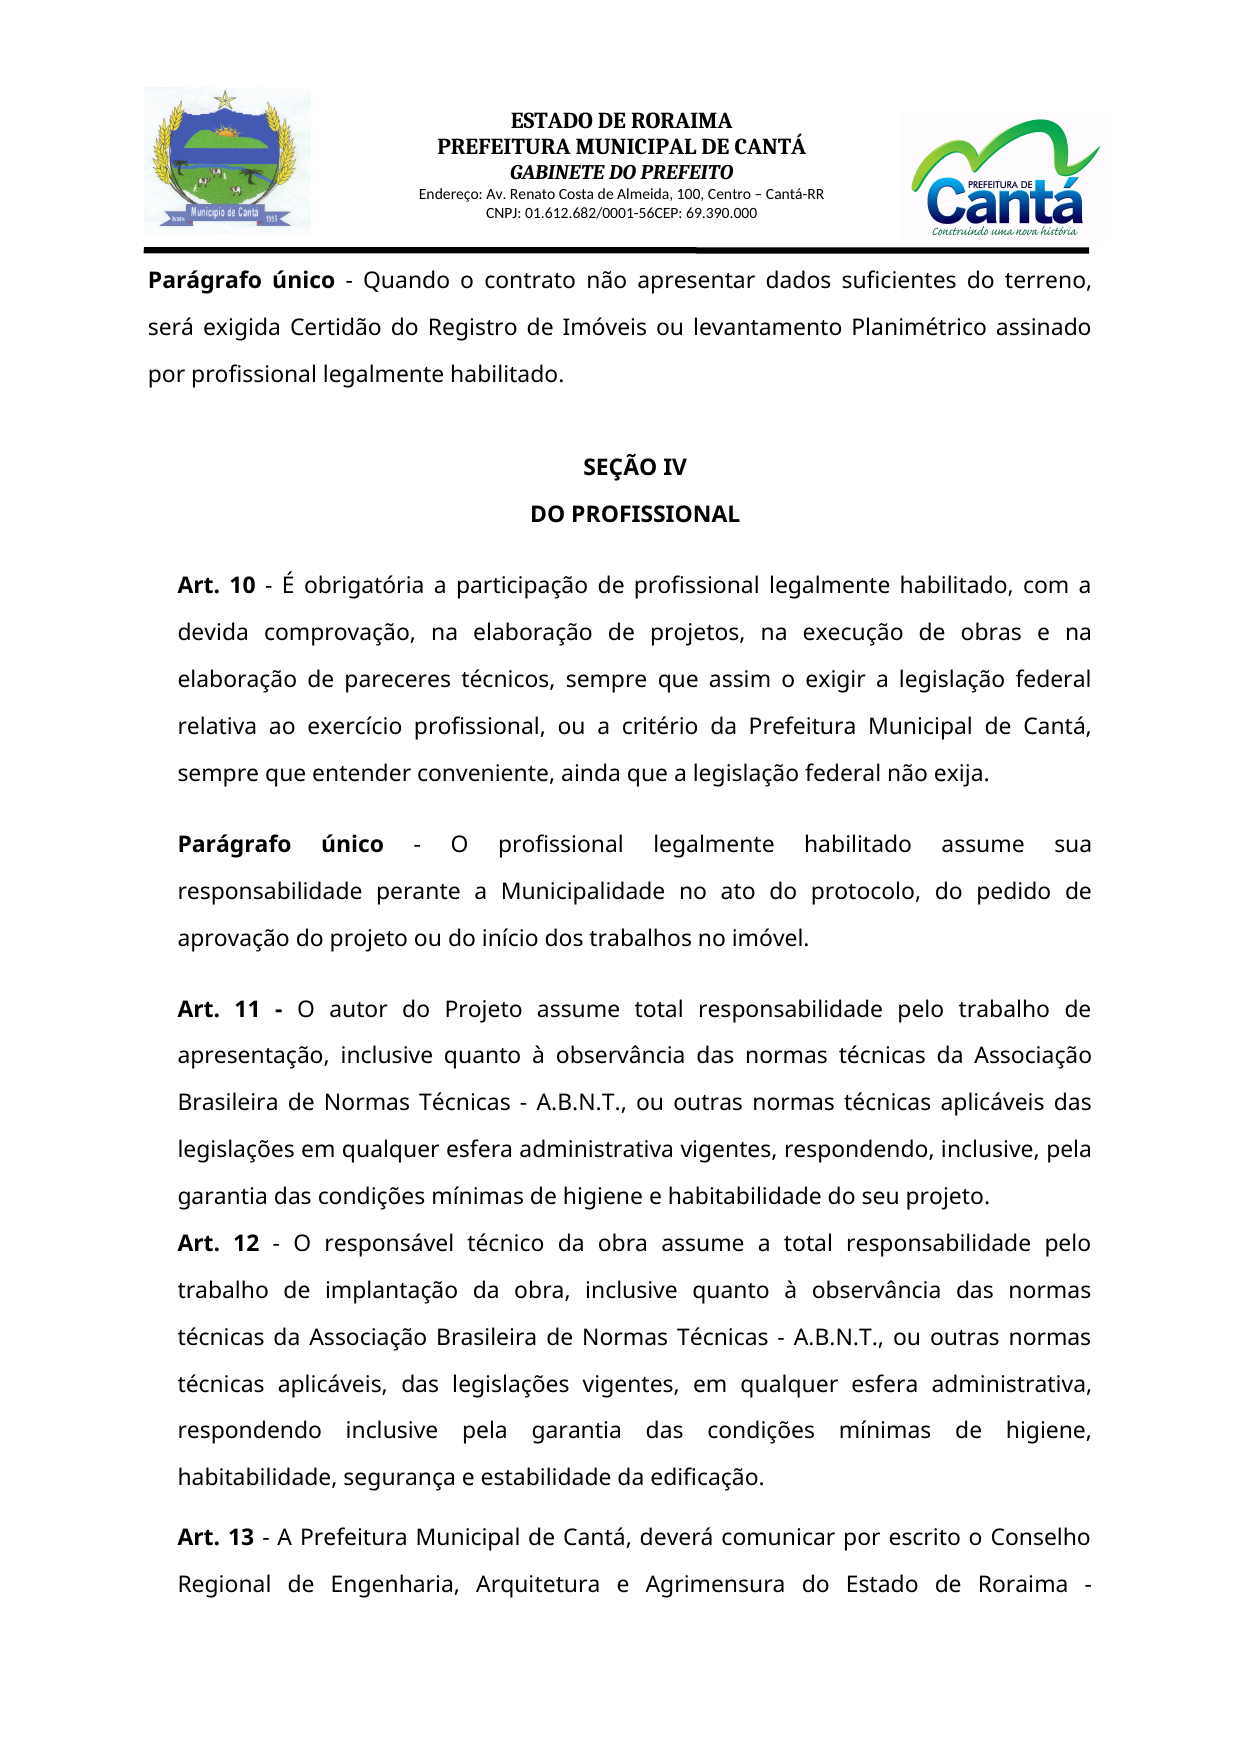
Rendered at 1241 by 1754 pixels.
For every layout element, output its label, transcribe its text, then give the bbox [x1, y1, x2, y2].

text Parágrafo único - Quando o contrato não apresentar dados suficientes do terreno, será exigida Certidão do Registro de Imóveis ou levantamento Planimétrico assinado por profissional legalmente habilitado. [148, 264, 1093, 389]
text DO PROFISSIONAL [177, 498, 1093, 529]
picture [143, 87, 311, 235]
picture [900, 111, 1112, 243]
text Art. 12 - O responsável técnico da obra assume a total responsabilidade pelo trabalho de implantação da obra, inclusive quanto à observância das normas técnicas da Associação Brasileira de Normas Técnicas - A.B.N.T., ou outras normas técnicas aplicáveis, das legislações vigentes, em qualquer esfera administrativa, respondendo inclusive pela garantia das condições mínimas de higiene, habitabilidade, segurança e estabilidade da edificação. [177, 1227, 1093, 1493]
text Art. 11 - O autor do Projeto assume total responsabilidade pelo trabalho de apresentação, inclusive quanto à observância das normas técnicas da Associação Brasileira de Normas Técnicas - A.B.N.T., ou outras normas técnicas aplicáveis das legislações em qualquer esfera administrativa vigentes, respondendo, inclusive, pela garantia das condições mínimas de higiene e habitabilidade do seu projeto. [177, 968, 1093, 1211]
text Parágrafo único - O profissional legalmente habilitado assume sua responsabilidade perante a Municipalidade no ato do protocolo, do pedido de aprovação do projeto ou do início dos trabalhos no imóvel. [177, 804, 1093, 953]
text SEÇÃO IV [177, 451, 1093, 483]
text Art. 10 - É obrigatória a participação de profissional legalmente habilitado, com a devida comprovação, na elaboração de projetos, na execução de obras e na elaboração de pareceres técnicos, sempre que assim o exigir a legislação federal relativa ao exercício profissional, ou a critério da Prefeitura Municipal de Cantá, sempre que entender conveniente, ainda que a legislação federal não exija. [177, 545, 1093, 788]
